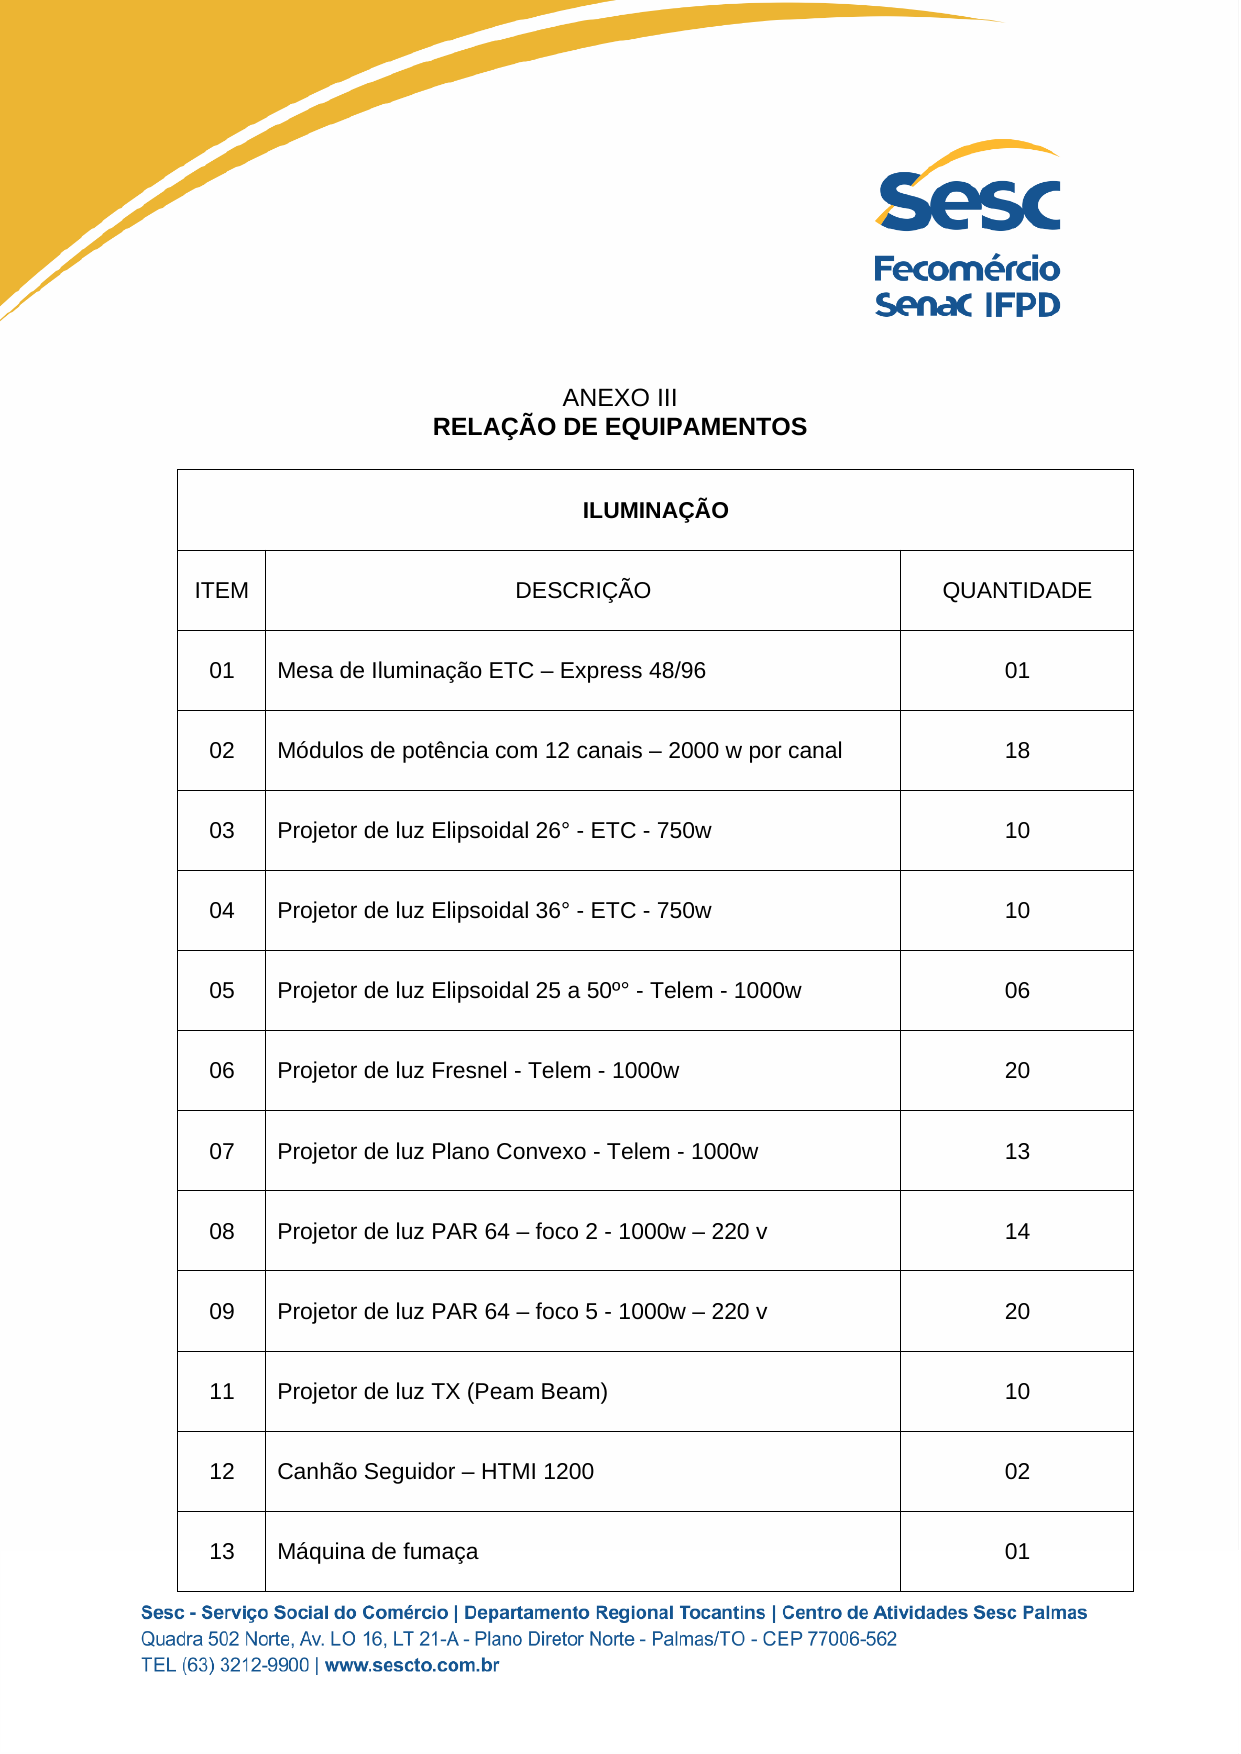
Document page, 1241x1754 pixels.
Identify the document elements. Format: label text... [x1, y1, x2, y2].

table_cell 20 [901, 1271, 1133, 1351]
table_cell Projetor de luz Elipsoidal 25 a 50º° - Telem - 1000w [266, 951, 900, 1030]
table_cell Projetor de luz Fresnel - Telem - 1000w [266, 1031, 900, 1110]
table_cell 11 [178, 1352, 265, 1431]
table_cell Projetor de luz PAR 64 – foco 5 - 1000w – 220 v [266, 1271, 900, 1351]
table_cell Canhão Seguidor – HTMI 1200 [266, 1432, 900, 1511]
table_cell 04 [178, 871, 265, 950]
table_cell 10 [901, 1352, 1133, 1431]
table_cell Projetor de luz Plano Convexo - Telem - 1000w [266, 1111, 900, 1190]
table_cell Projetor de luz Elipsoidal 26° - ETC - 750w [266, 791, 900, 870]
table_cell 09 [178, 1271, 265, 1351]
table_cell 12 [178, 1432, 265, 1511]
table_cell 02 [901, 1432, 1133, 1511]
table_cell 01 [178, 631, 265, 710]
table_cell 08 [178, 1191, 265, 1270]
table_cell 10 [901, 871, 1133, 950]
table_cell Projetor de luz TX (Peam Beam) [266, 1352, 900, 1431]
table_cell 06 [901, 951, 1133, 1030]
table_cell ITEM [178, 551, 265, 629]
table_header ILUMINAÇÃO [178, 470, 1133, 549]
table_cell 07 [178, 1111, 265, 1190]
table_cell 06 [178, 1031, 265, 1110]
table_cell 02 [178, 711, 265, 790]
table_cell 18 [901, 711, 1133, 790]
table_cell 03 [178, 791, 265, 870]
table_cell QUANTIDADE [901, 551, 1133, 629]
text ANEXO III [177, 383, 1063, 412]
table_cell Projetor de luz PAR 64 – foco 2 - 1000w – 220 v [266, 1191, 900, 1270]
picture [0, 0, 1239, 1754]
table_cell Projetor de luz Elipsoidal 36° - ETC - 750w [266, 871, 900, 950]
table_cell 14 [901, 1191, 1133, 1270]
table_cell Máquina de fumaça [266, 1512, 900, 1591]
table_cell 01 [901, 1512, 1133, 1591]
table_cell Módulos de potência com 12 canais – 2000 w por canal [266, 711, 900, 790]
table_cell DESCRIÇÃO [266, 551, 900, 629]
table_cell 13 [901, 1111, 1133, 1190]
table_cell 01 [901, 631, 1133, 710]
table_cell Mesa de Iluminação ETC – Express 48/96 [266, 631, 900, 710]
table_cell 20 [901, 1031, 1133, 1110]
table_cell 13 [178, 1512, 265, 1591]
table_cell 10 [901, 791, 1133, 870]
text RELAÇÃO DE EQUIPAMENTOS [177, 412, 1063, 441]
table_cell 05 [178, 951, 265, 1030]
